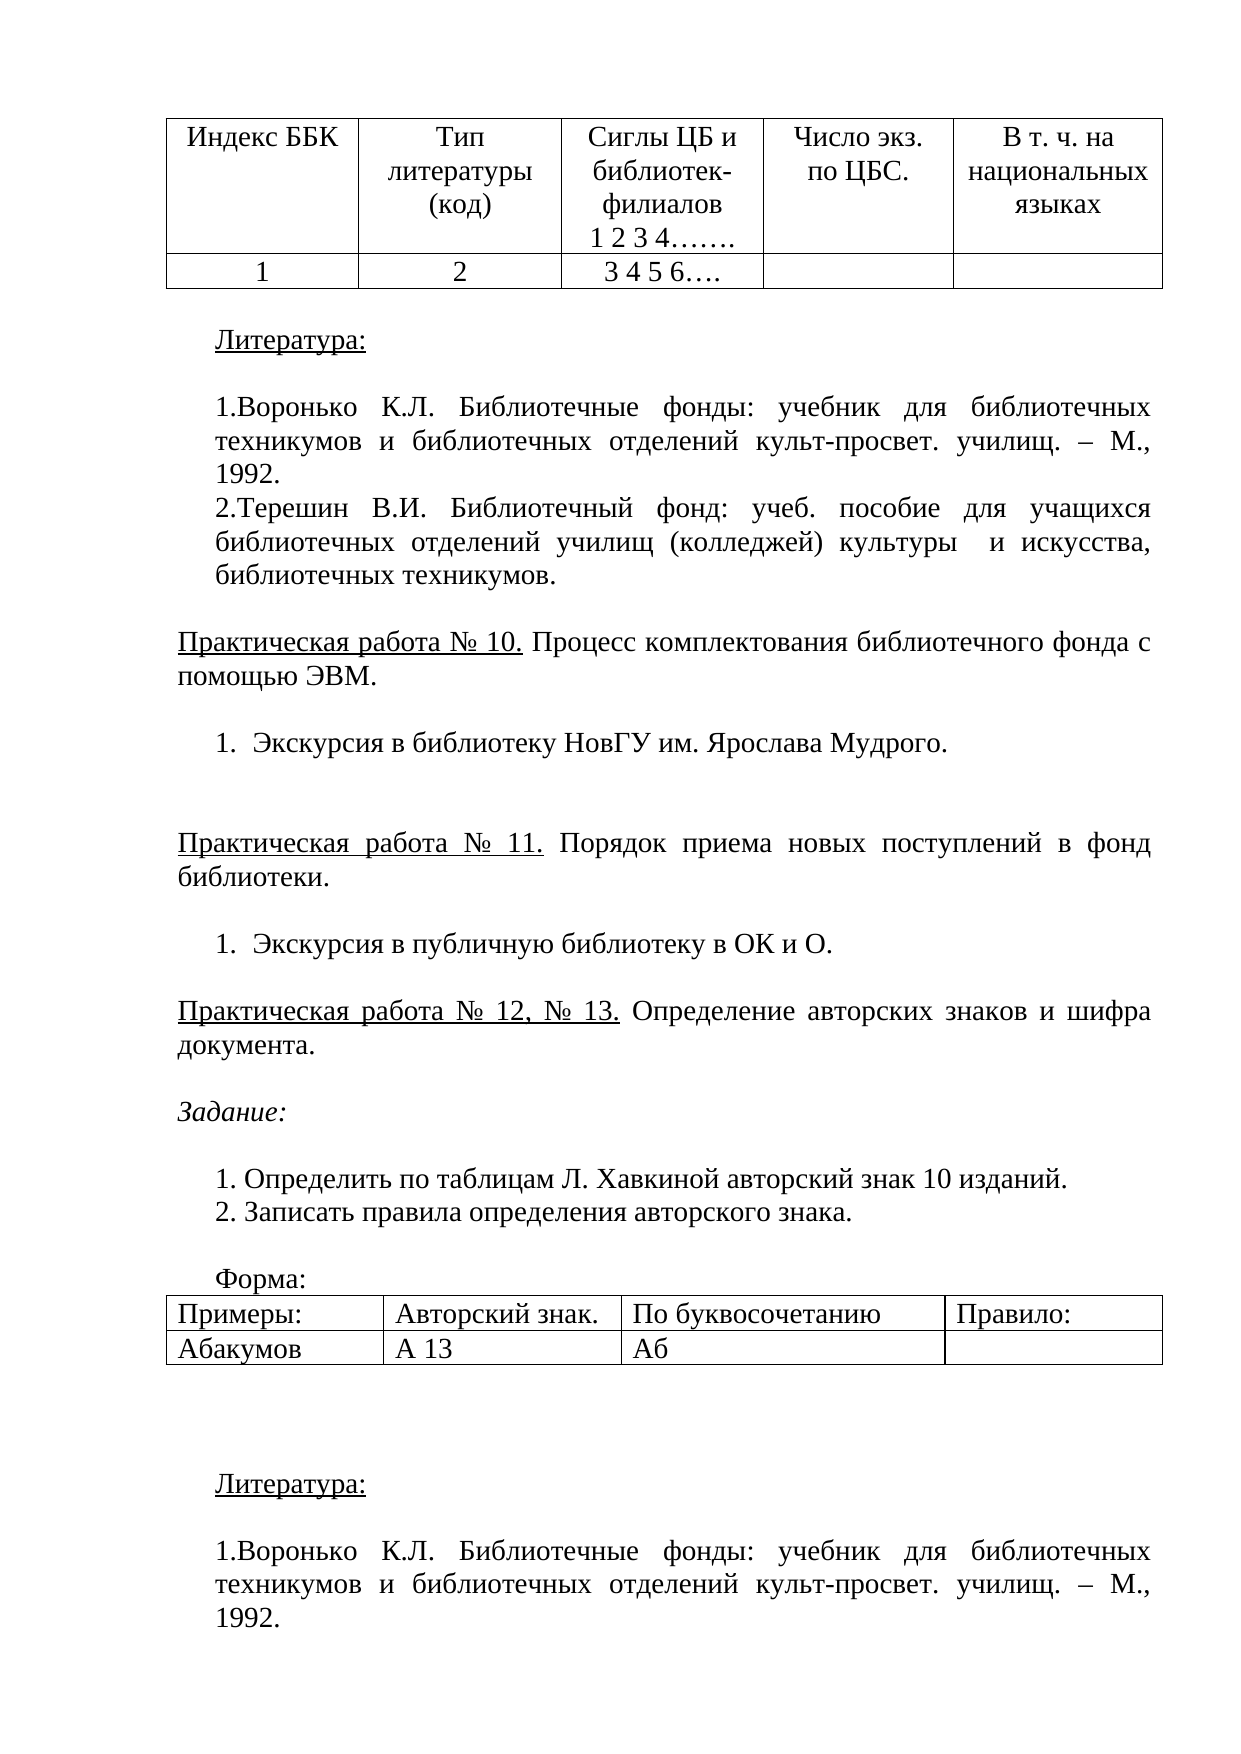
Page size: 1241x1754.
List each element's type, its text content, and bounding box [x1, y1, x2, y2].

text 1.Воронько К.Л. Библиотечные фонды: учебник для библиотечных техникумов и библиотечных отделений культ-просвет. училищ. – М., 1992. [215, 1533, 1152, 1634]
text 1. Определить по таблицам Л. Хавкиной авторский знак 10 изданий. [215, 1161, 1152, 1194]
table_header Авторский знак. [384, 1296, 621, 1330]
table_cell [954, 254, 1162, 288]
text 2. Записать правила определения авторского знака. [215, 1194, 1152, 1228]
table_cell Абакумов [167, 1331, 383, 1364]
table_cell [764, 254, 953, 288]
table_header В т. ч. на национальных языках [954, 119, 1162, 253]
table_header Индекс ББК [167, 119, 358, 253]
text Литература: [215, 322, 1152, 356]
table_cell 2 [359, 254, 561, 288]
table_cell 1 [167, 254, 358, 288]
table_cell 3 4 5 6…. [562, 254, 763, 288]
list Экскурсия в публичную библиотеку в ОК и О. [215, 926, 1152, 960]
text Задание: [177, 1094, 1152, 1127]
table_cell Аб [622, 1331, 944, 1364]
table_header Правило: [946, 1296, 1162, 1330]
list Экскурсия в библиотеку НовГУ им. Ярослава Мудрого. [215, 725, 1152, 758]
text 2.Терешин В.И. Библиотечный фонд: учеб. пособие для учащихся библиотечных отделений училищ (колледжей) культуры и искусства, библиотечных техникумов. [215, 490, 1152, 591]
table_cell [946, 1331, 1162, 1364]
table_header Примеры: [167, 1296, 383, 1330]
table_header Сиглы ЦБ и библиотек-филиалов 1 2 3 4……. [562, 119, 763, 253]
table_header Число экз. по ЦБС. [764, 119, 953, 253]
text Форма: [215, 1262, 1152, 1295]
table_header По буквосочетанию [622, 1296, 944, 1330]
text Практическая работа № 11. Порядок приема новых поступлений в фонд библиотеки. [177, 826, 1152, 893]
text 1.Воронько К.Л. Библиотечные фонды: учебник для библиотечных техникумов и библиотечных отделений культ-просвет. училищ. – М., 1992. [215, 389, 1152, 490]
text Практическая работа № 10. Процесс комплектования библиотечного фонда с помощью ЭВМ. [177, 624, 1152, 691]
text Литература: [215, 1466, 1152, 1499]
table_header Тип литературы (код) [359, 119, 561, 253]
table_cell А 13 [384, 1331, 621, 1364]
text Практическая работа № 12, № 13. Определение авторских знаков и шифра документа. [177, 993, 1152, 1060]
